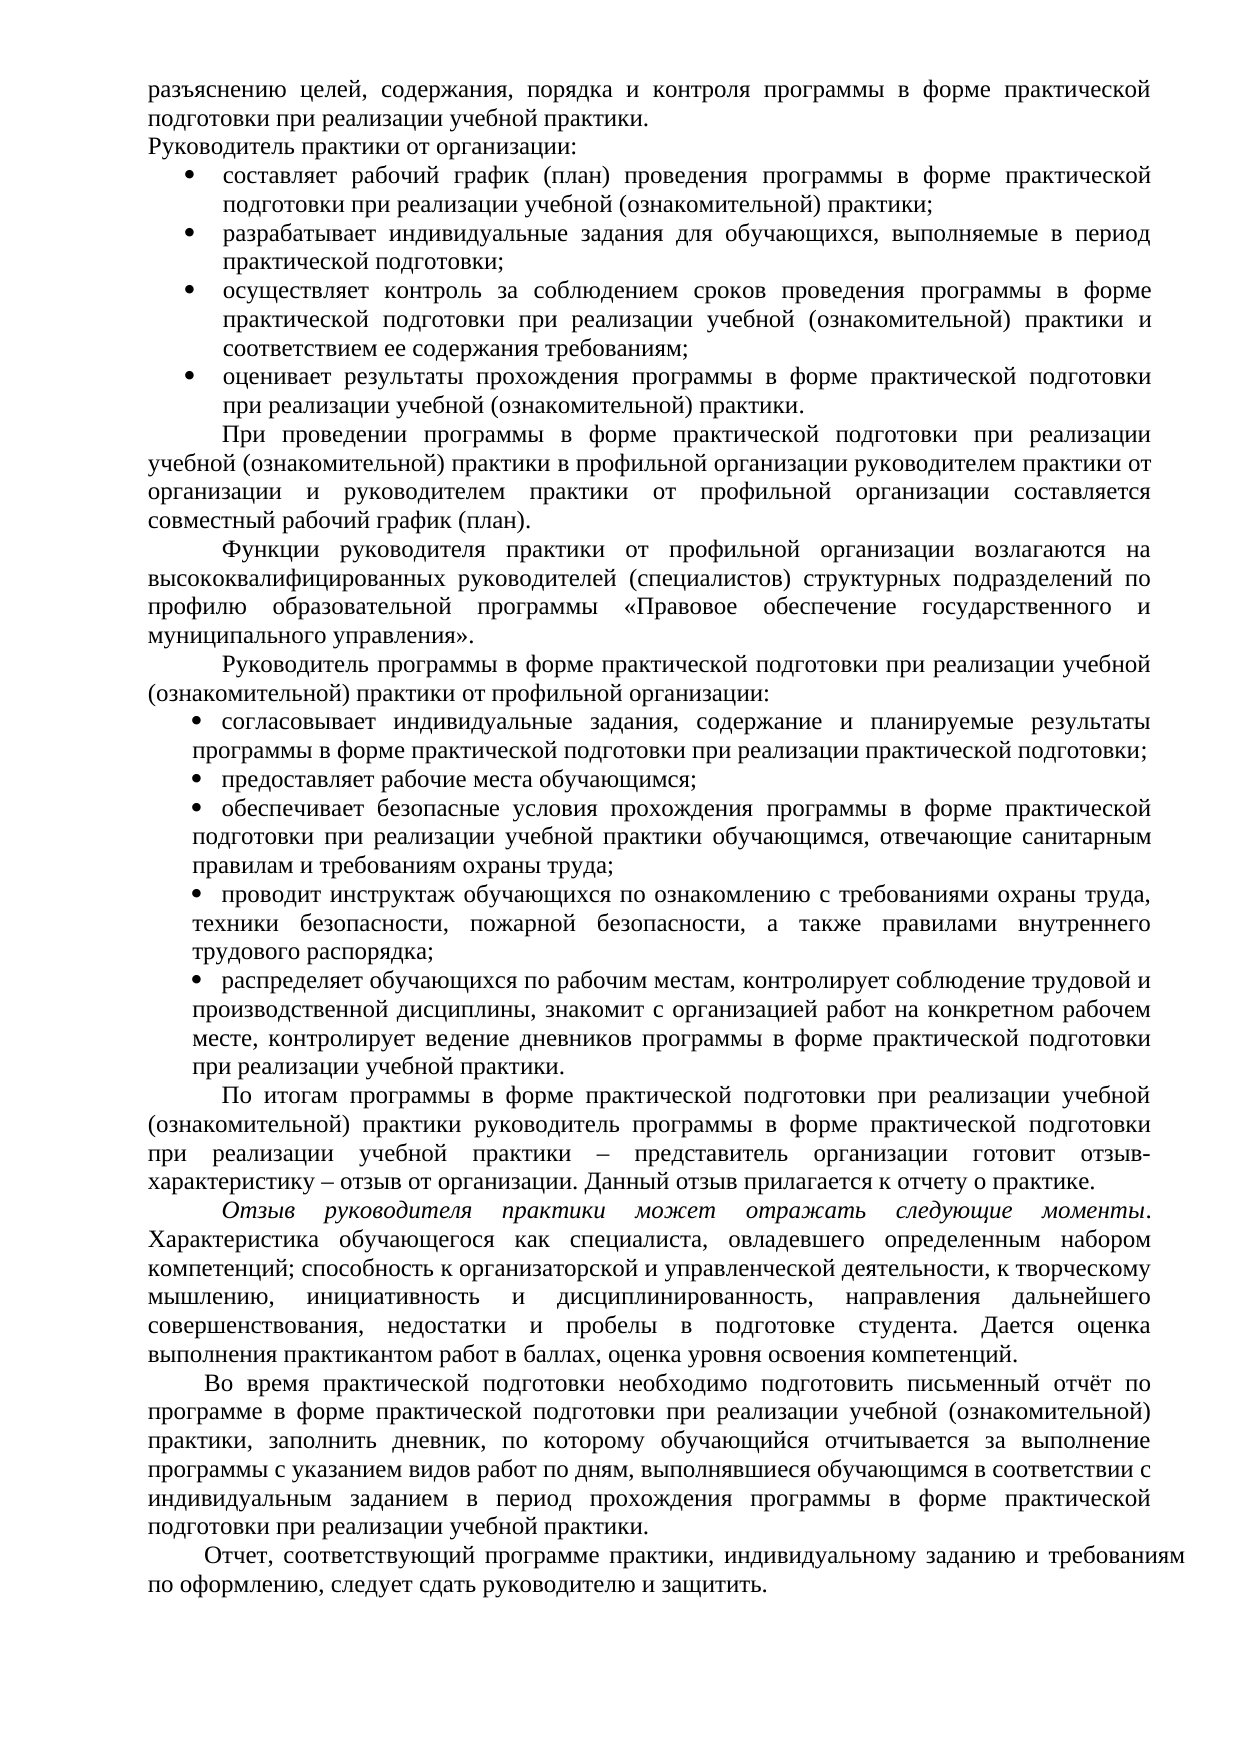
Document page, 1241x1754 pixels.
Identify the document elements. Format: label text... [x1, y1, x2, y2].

text Руководитель практики от организации: [148, 131, 1152, 160]
list разрабатывает индивидуальные задания для обучающихся, выполняемые в период практической подготовки; [185, 218, 1152, 275]
list обеспечивает безопасные условия прохождения программы в форме практической подготовки при реализации учебной практики обучающимся, отвечающие санитарным правилам и требованиям охраны труда; [192, 793, 1152, 879]
list осуществляет контроль за соблюдением сроков проведения программы в форме практической подготовки при реализации учебной (ознакомительной) практики и соответствием ее содержания требованиям; [185, 275, 1152, 361]
text По итогам программы в форме практической подготовки при реализации учебной (ознакомительной) практики руководитель программы в форме практической подготовки при реализации учебной практики – представитель организации готовит отзыв- характеристику – отзыв от организации. Данный отзыв прилагается к отчету о практике. [148, 1080, 1152, 1195]
list предоставляет рабочие места обучающимся; [192, 764, 1152, 793]
text Отзыв руководителя практики может отражать следующие моменты. Характеристика обучающегося как специалиста, овладевшего определенным набором компетенций; способность к организаторской и управленческой деятельности, к творческому мышлению, инициативность и дисциплинированность, направления дальнейшего совершенствования, недостатки и пробелы в подготовке студента. Дается оценка выполнения практикантом работ в баллах, оценка уровня освоения компетенций. [148, 1195, 1152, 1368]
text Отчет, соответствующий программе практики, индивидуальному заданию и требованиям по оформлению, следует сдать руководителю и защитить. [148, 1540, 1186, 1598]
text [148, 74, 1152, 131]
list проводит инструктаж обучающихся по ознакомлению с требованиями охраны труда, техники безопасности, пожарной безопасности, а также правилами внутреннего трудового распорядка; [192, 879, 1152, 965]
list согласовывает индивидуальные задания, содержание и планируемые результаты программы в форме практической подготовки при реализации практической подготовки; [192, 706, 1152, 764]
text Функции руководителя практики от профильной организации возлагаются на высококвалифицированных руководителей (специалистов) структурных подразделений по профилю образовательной программы «Правовое обеспечение государственного и муниципального управления». [148, 534, 1152, 649]
text Во время практической подготовки необходимо подготовить письменный отчёт по программе в форме практической подготовки при реализации учебной (ознакомительной) практики, заполнить дневник, по которому обучающийся отчитывается за выполнение программы с указанием видов работ по дням, выполнявшиеся обучающимся в соответствии с индивидуальным заданием в период прохождения программы в форме практической подготовки при реализации учебной практики. [148, 1368, 1152, 1540]
text При проведении программы в форме практической подготовки при реализации учебной (ознакомительной) практики в профильной организации руководителем практики от организации и руководителем практики от профильной организации составляется совместный рабочий график (план). [148, 419, 1152, 534]
list распределяет обучающихся по рабочим местам, контролирует соблюдение трудовой и производственной дисциплины, знакомит с организацией работ на конкретном рабочем месте, контролирует ведение дневников программы в форме практической подготовки при реализации учебной практики. [192, 965, 1152, 1080]
text Руководитель программы в форме практической подготовки при реализации учебной (ознакомительной) практики от профильной организации: [148, 649, 1152, 706]
list оценивает результаты прохождения программы в форме практической подготовки при реализации учебной (ознакомительной) практики. [185, 361, 1152, 419]
list составляет рабочий график (план) проведения программы в форме практической подготовки при реализации учебной (ознакомительной) практики; [185, 160, 1152, 218]
